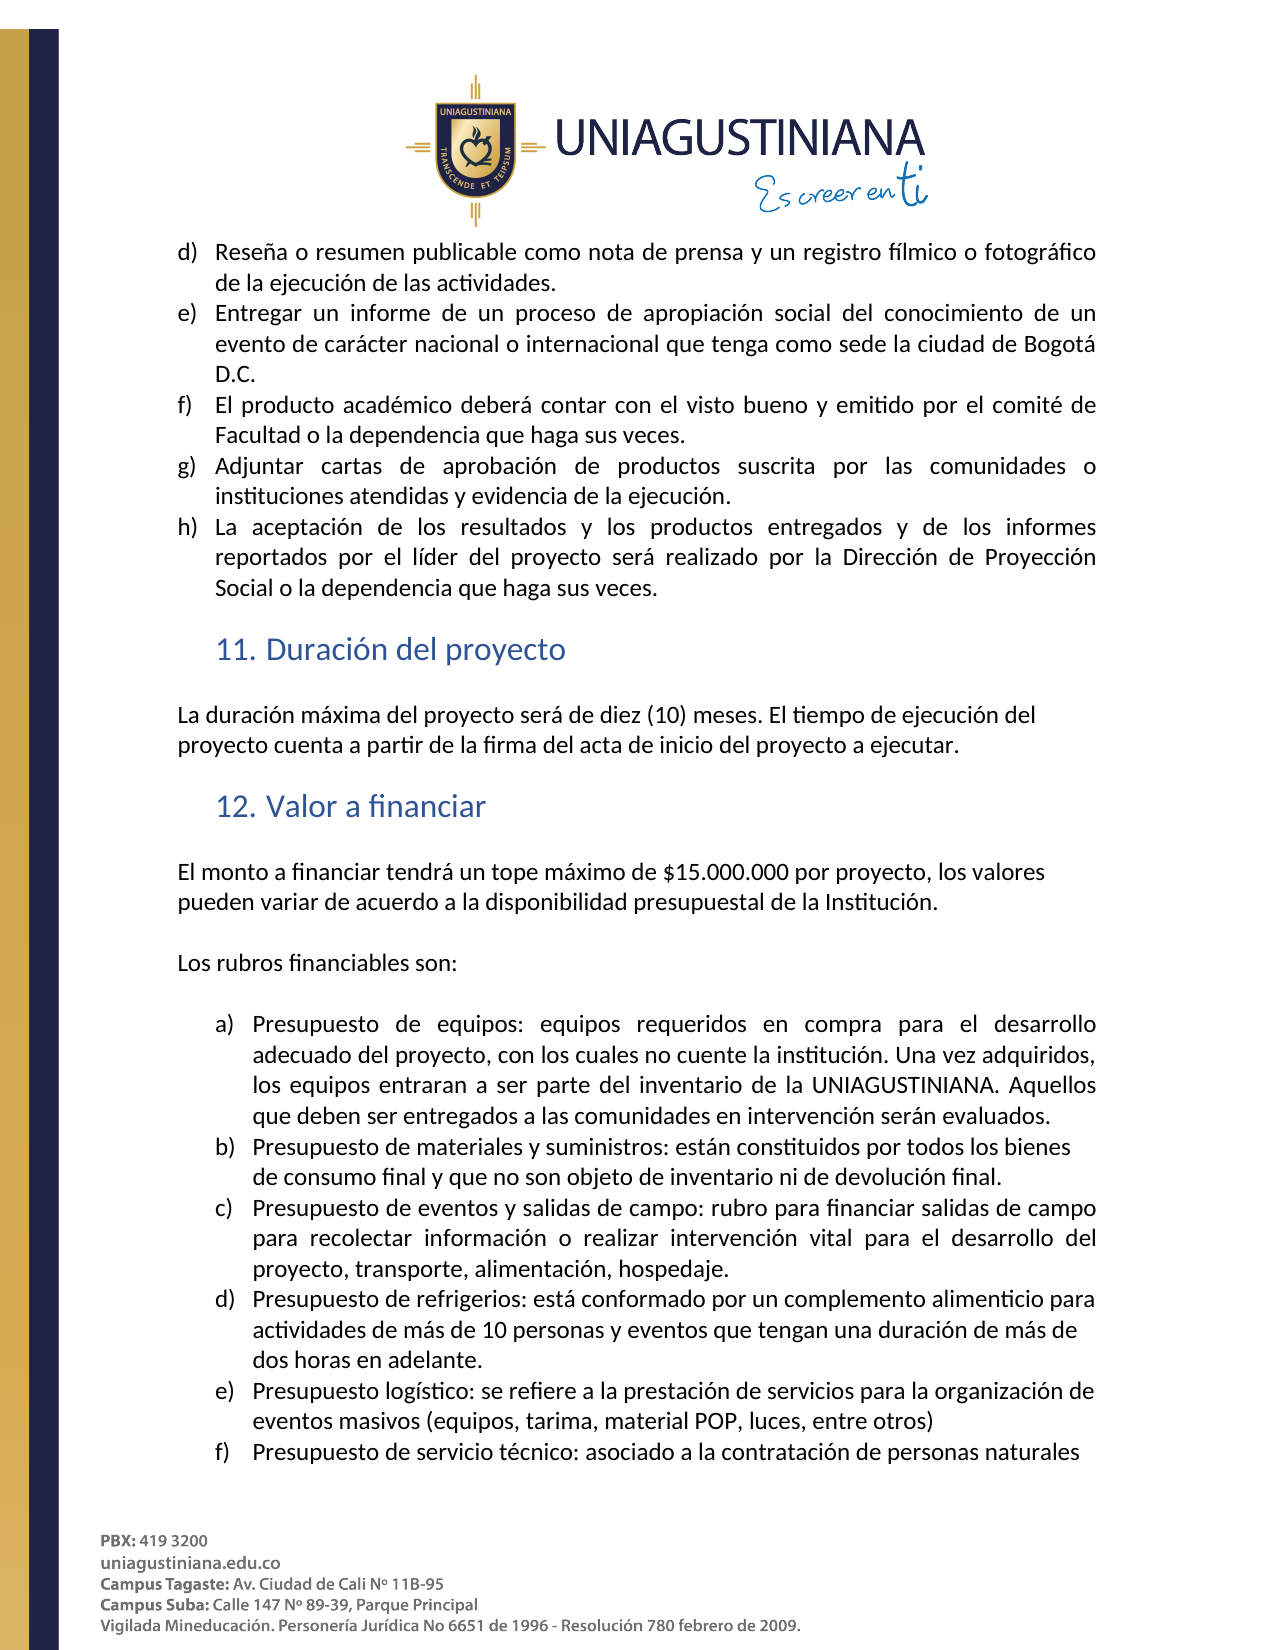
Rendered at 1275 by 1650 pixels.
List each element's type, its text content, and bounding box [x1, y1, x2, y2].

subtitle Valor a financiar [215, 785, 1098, 826]
list Reseña o resumen publicable como nota de prensa y un registro fílmico o fotográfico de la ejecución de las actividades. [177, 236, 1098, 297]
text Los rubros financiables son: [177, 948, 1098, 978]
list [215, 1436, 1098, 1466]
list Presupuesto de refrigerios: está conformado por un complemento alimenticio para actividades de más de 10 personas y eventos que tengan una duración de más de dos horas en adelante. [215, 1283, 1098, 1375]
text La duración máxima del proyecto será de diez (10) meses. El tiempo de ejecución del proyecto cuenta a partir de la firma del acta de inicio del proyecto a ejecutar. [177, 699, 1098, 760]
list Presupuesto logístico: se refiere a la prestación de servicios para la organización de eventos masivos (equipos, tarima, material POP, luces, entre otros) [215, 1375, 1098, 1436]
list Presupuesto de equipos: equipos requeridos en compra para el desarrollo adecuado del proyecto, con los cuales no cuente la institución. Una vez adquiridos, los equipos entraran a ser parte del inventario de la UNIAGUSTINIANA. Aquellos que deben ser entregados a las comunidades en intervención serán evaluados. [215, 1009, 1098, 1131]
list Presupuesto de eventos y salidas de campo: rubro para financiar salidas de campo para recolectar información o realizar intervención vital para el desarrollo del proyecto, transporte, alimentación, hospedaje. [215, 1192, 1098, 1283]
list La aceptación de los resultados y los productos entregados y de los informes reportados por el líder del proyecto será realizado por la Dirección de Proyección Social o la dependencia que haga sus veces. [177, 511, 1098, 602]
list Adjuntar cartas de aprobación de productos suscrita por las comunidades o instituciones atendidas y evidencia de la ejecución. [177, 450, 1098, 511]
text El monto a financiar tendrá un tope máximo de $15.000.000 por proyecto, los valores pueden variar de acuerdo a la disponibilidad presupuestal de la Institución. [177, 856, 1098, 917]
picture [0, 29, 1275, 1650]
list Presupuesto de materiales y suministros: están constituidos por todos los bienes de consumo final y que no son objeto de inventario ni de devolución final. [215, 1131, 1098, 1192]
list El producto académico deberá contar con el visto bueno y emitido por el comité de Facultad o la dependencia que haga sus veces. [177, 389, 1098, 450]
subtitle Duración del proyecto [215, 627, 1098, 668]
list Entregar un informe de un proceso de apropiación social del conocimiento de un evento de carácter nacional o internacional que tenga como sede la ciudad de Bogotá D.C. [177, 297, 1098, 389]
